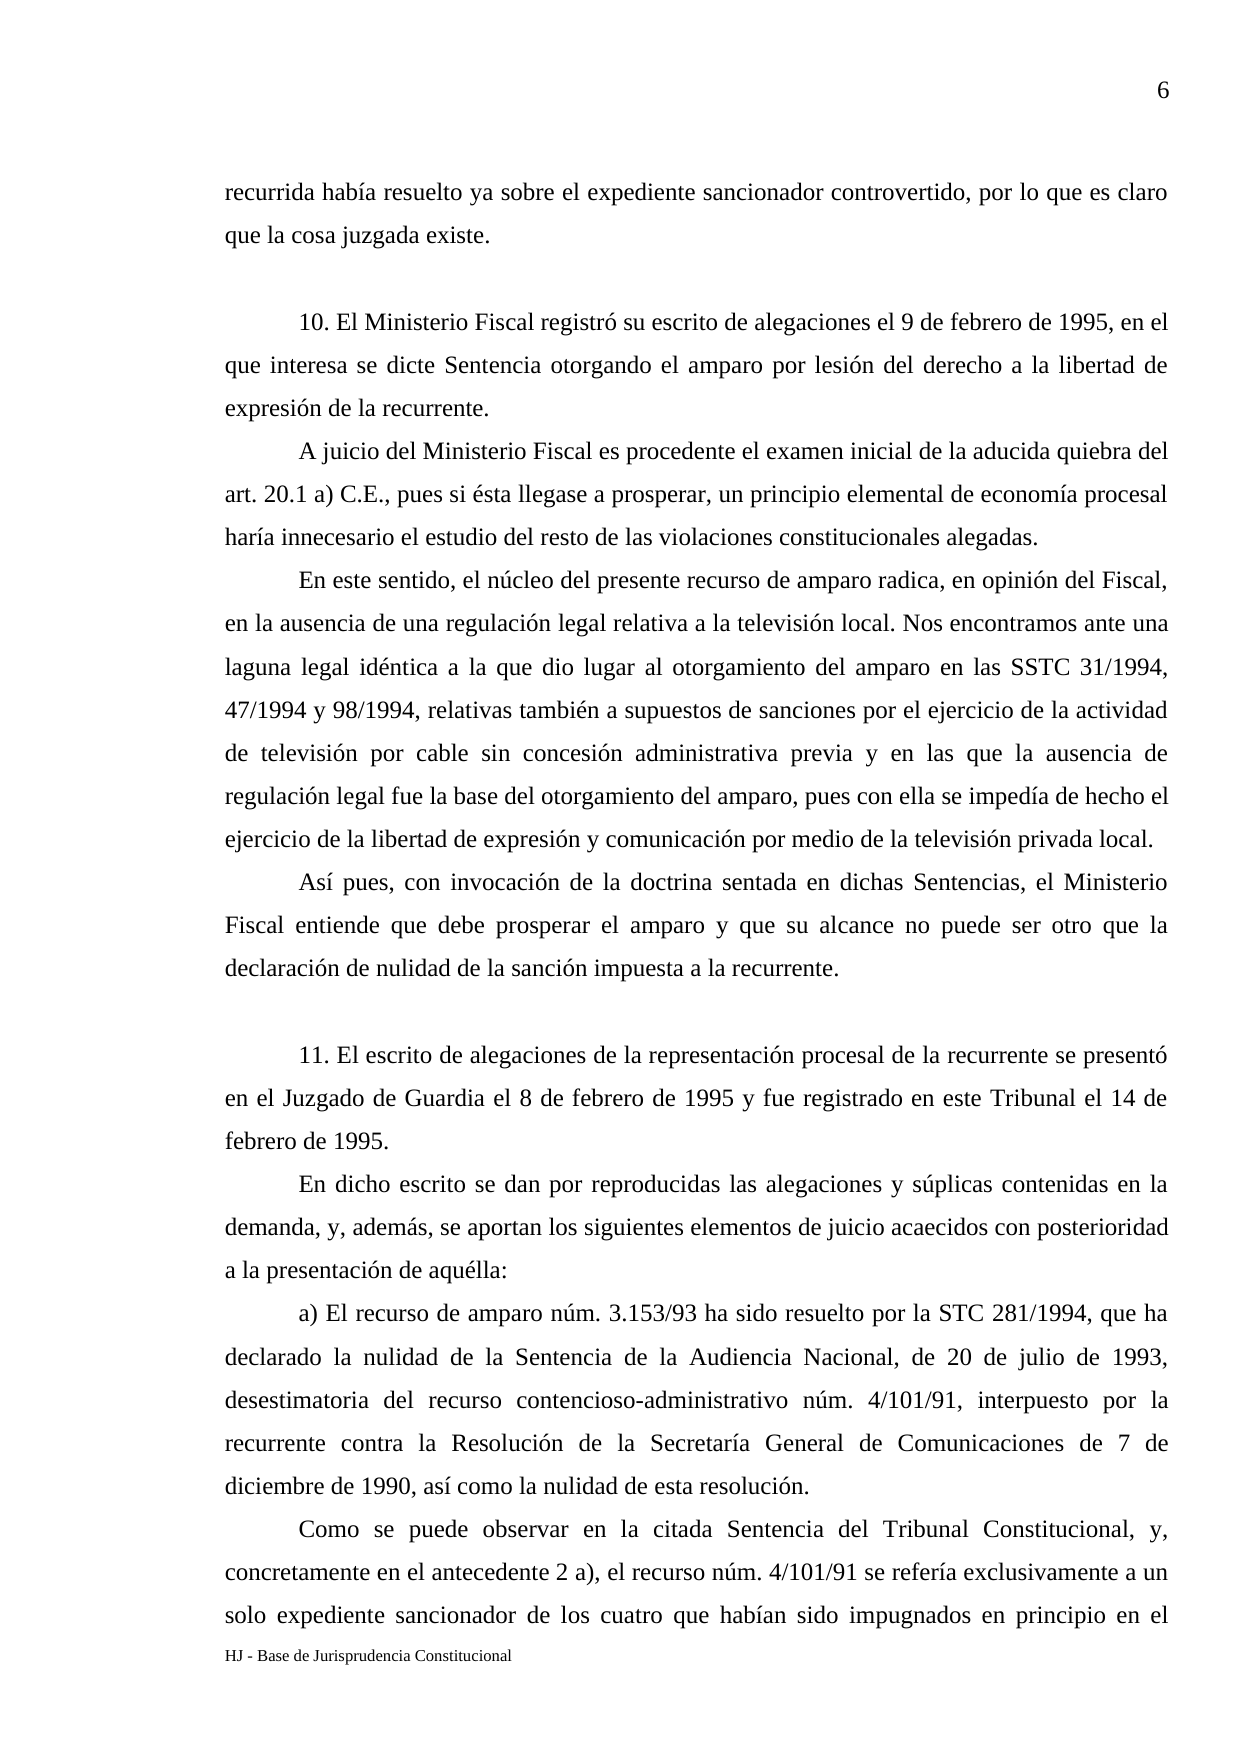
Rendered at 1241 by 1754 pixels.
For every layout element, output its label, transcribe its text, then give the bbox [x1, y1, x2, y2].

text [224, 1514, 1169, 1629]
text 11. El escrito de alegaciones de la representación procesal de la recurrente se presentó en el Juzgado de Guardia el 8 de febrero de 1995 y fue registrado en este Tribunal el 14 de febrero de 1995. [224, 1040, 1169, 1155]
text a) El recurso de amparo núm. 3.153/93 ha sido resuelto por la STC 281/1994, que ha declarado la nulidad de la Sentencia de la Audiencia Nacional, de 20 de julio de 1993, desestimatoria del recurso contencioso-administrativo núm. 4/101/91, interpuesto por la recurrente contra la Resolución de la Secretaría General de Comunicaciones de 7 de diciembre de 1990, así como la nulidad de esta resolución. [224, 1298, 1169, 1500]
text 10. El Ministerio Fiscal registró su escrito de alegaciones el 9 de febrero de 1995, en el que interesa se dicte Sentencia otorgando el amparo por lesión del derecho a la libertad de expresión de la recurrente. [224, 307, 1169, 422]
text En dicho escrito se dan por reproducidas las alegaciones y súplicas contenidas en la demanda, y, además, se aportan los siguientes elementos de juicio acaecidos con posterioridad a la presentación de aquélla: [224, 1169, 1169, 1284]
text A juicio del Ministerio Fiscal es procedente el examen inicial de la aducida quiebra del art. 20.1 a) C.E., pues si ésta llegase a prosperar, un principio elemental de economía procesal haría innecesario el estudio del resto de las violaciones constitucionales alegadas. [224, 436, 1169, 551]
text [224, 177, 1169, 249]
text En este sentido, el núcleo del presente recurso de amparo radica, en opinión del Fiscal, en la ausencia de una regulación legal relativa a la televisión local. Nos encontramos ante una laguna legal idéntica a la que dio lugar al otorgamiento del amparo en las SSTC 31/1994, 47/1994 y 98/1994, relativas también a supuestos de sanciones por el ejercicio de la actividad de televisión por cable sin concesión administrativa previa y en las que la ausencia de regulación legal fue la base del otorgamiento del amparo, pues con ella se impedía de hecho el ejercicio de la libertad de expresión y comunicación por medio de la televisión privada local. [224, 565, 1169, 853]
text Así pues, con invocación de la doctrina sentada en dichas Sentencias, el Ministerio Fiscal entiende que debe prosperar el amparo y que su alcance no puede ser otro que la declaración de nulidad de la sanción impuesta a la recurrente. [224, 867, 1169, 982]
